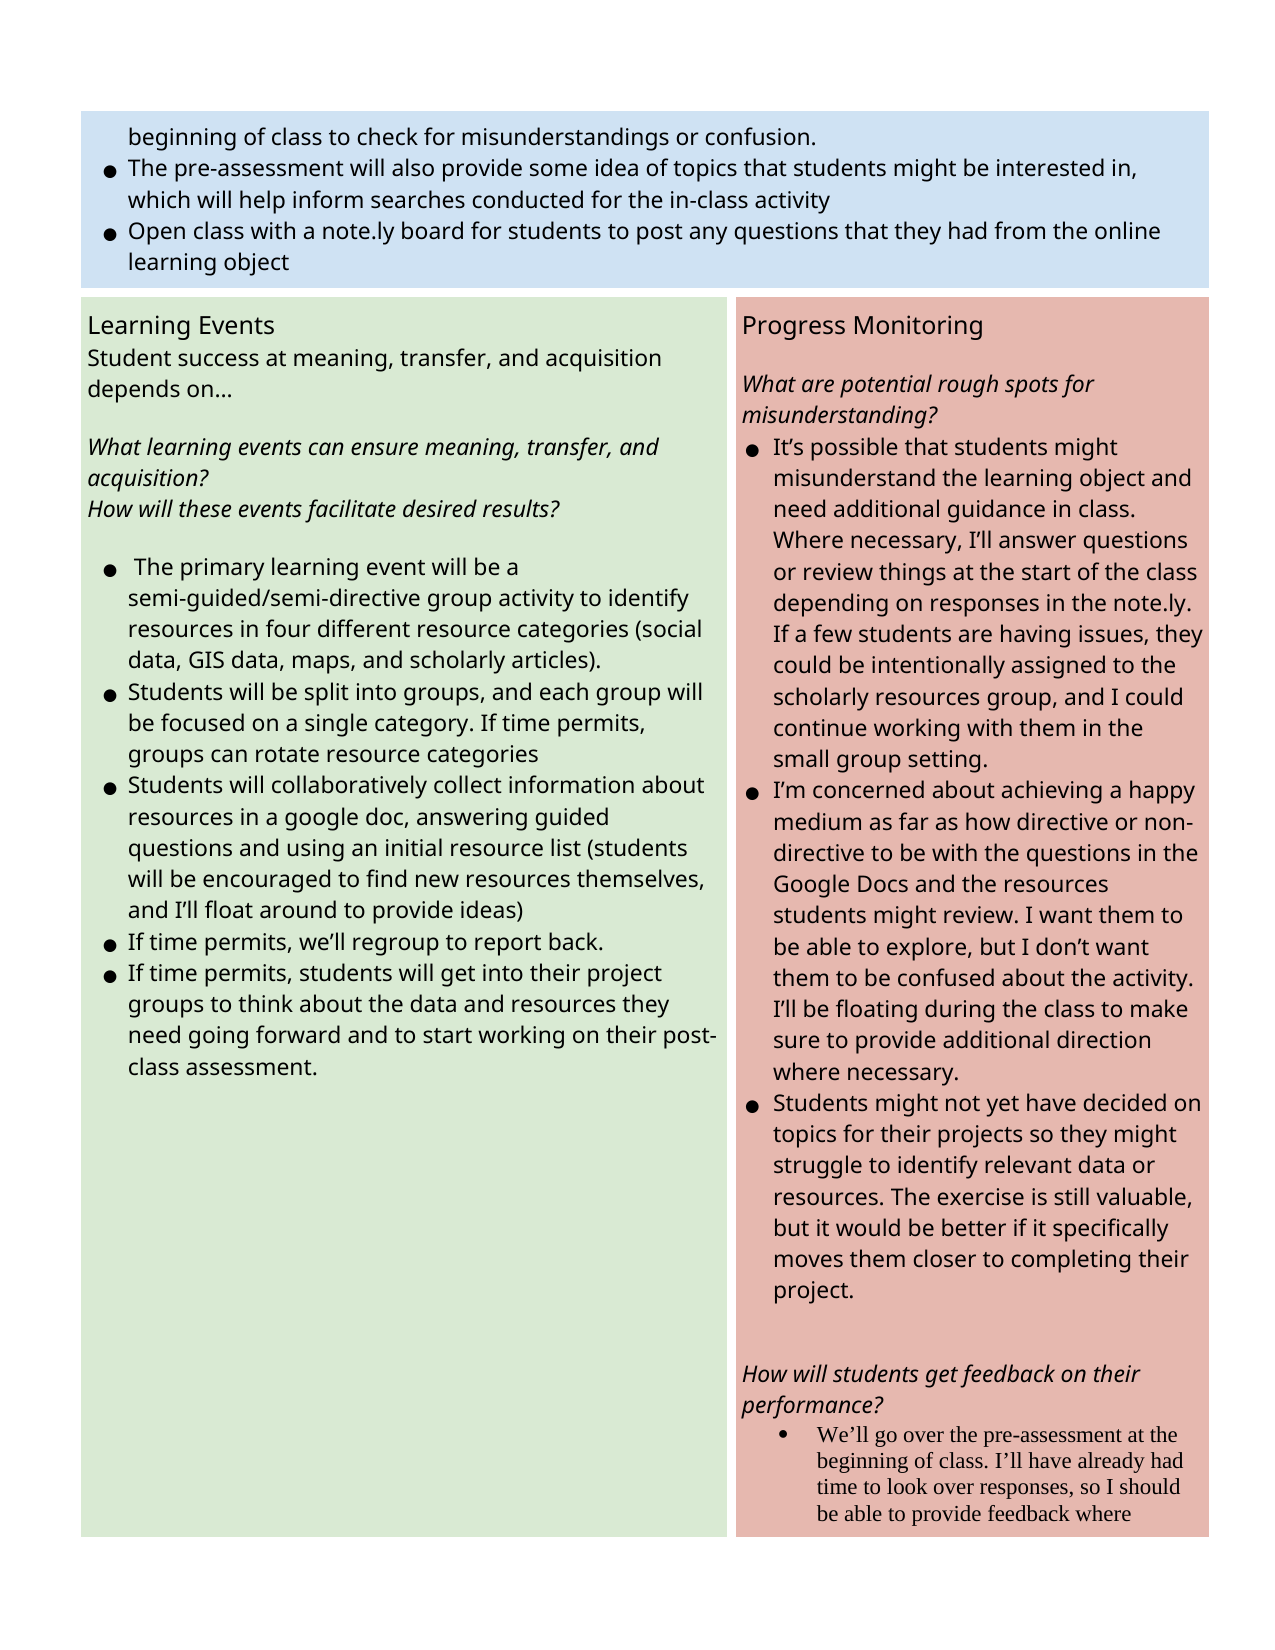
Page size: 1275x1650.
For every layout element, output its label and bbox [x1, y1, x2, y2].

table_cell [81, 111, 1209, 288]
table_cell [736, 297, 1209, 1537]
table_cell [81, 297, 727, 1537]
